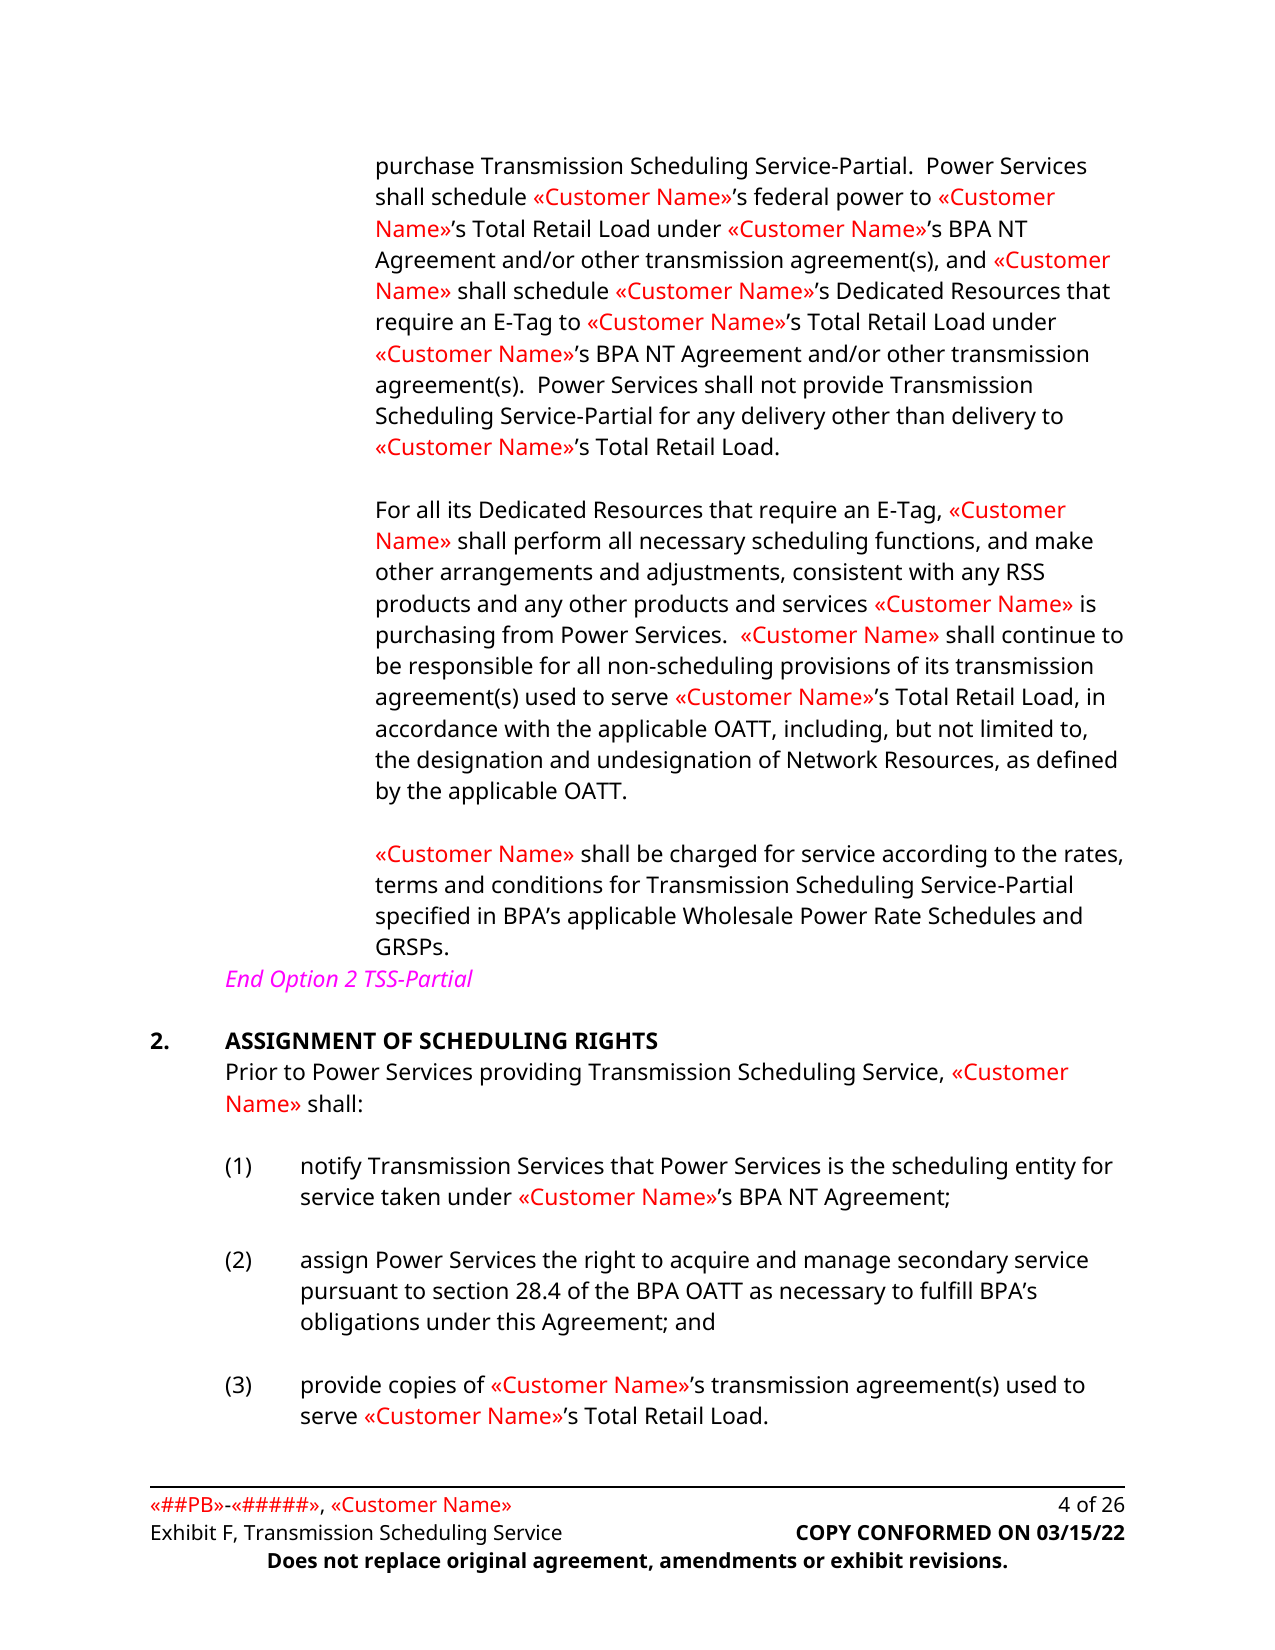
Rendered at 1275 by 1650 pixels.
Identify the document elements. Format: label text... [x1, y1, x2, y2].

text Prior to Power Services providing Transmission Scheduling Service, «Customer Name» shall: [225, 1056, 1125, 1119]
text For all its Dedicated Resources that require an E-Tag, «Customer Name» shall perform all necessary scheduling functions, and make other arrangements and adjustments, consistent with any RSS products and any other products and services «Customer Name» is purchasing from Power Services. «Customer Name» shall continue to be responsible for all non-scheduling provisions of its transmission agreement(s) used to serve «Customer Name»’s Total Retail Load, in accordance with the applicable OATT, including, but not limited to, the designation and undesignation of Network Resources, as defined by the applicable OATT. [375, 494, 1125, 806]
text (1) notify Transmission Services that Power Services is the scheduling entity for service taken under «Customer Name»’s BPA NT Agreement; [225, 1150, 1125, 1212]
text (3) provide copies of «Customer Name»’s transmission agreement(s) used to serve «Customer Name»’s Total Retail Load. [225, 1369, 1125, 1431]
text 2. ASSIGNMENT OF SCHEDULING RIGHTS [150, 1025, 1125, 1056]
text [375, 150, 1125, 462]
text (2) assign Power Services the right to acquire and manage secondary service pursuant to section 28.4 of the BPA OATT as necessary to fulfill BPA’s obligations under this Agreement; and [225, 1244, 1125, 1337]
text «Customer Name» shall be charged for service according to the rates, terms and conditions for Transmission Scheduling Service-Partial specified in BPA’s applicable Wholesale Power Rate Schedules and GRSPs. [375, 837, 1125, 962]
text End Option 2 TSS-Partial [225, 962, 1125, 994]
